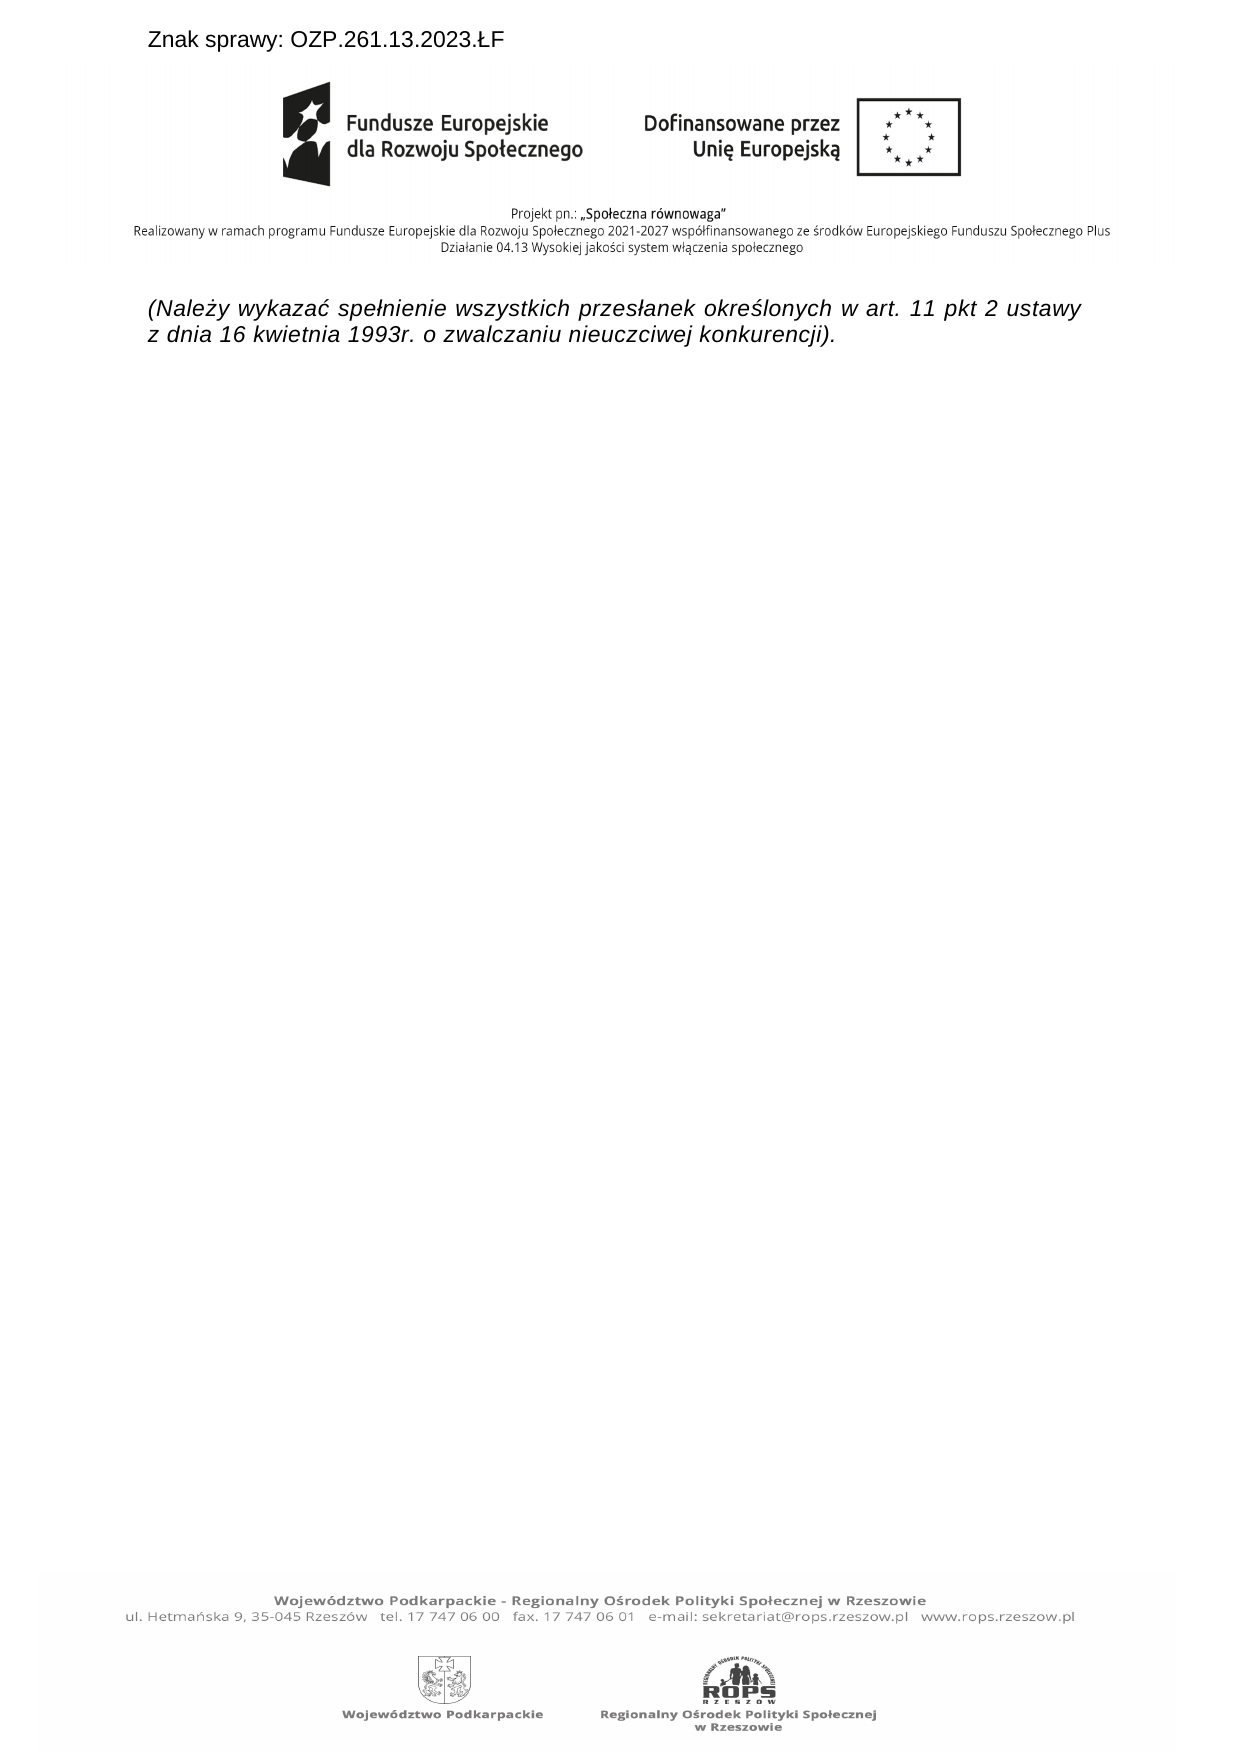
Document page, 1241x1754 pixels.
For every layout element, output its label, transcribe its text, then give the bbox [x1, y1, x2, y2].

text (Należy wykazać spełnienie wszystkich przesłanek określonych w art. 11 pkt 2 ustawy z dnia 16 kwietnia 1993r. o zwalczaniu nieuczciwej konkurencji). [148, 295, 1092, 348]
picture [35, 1571, 1175, 1750]
picture [62, 59, 1183, 265]
